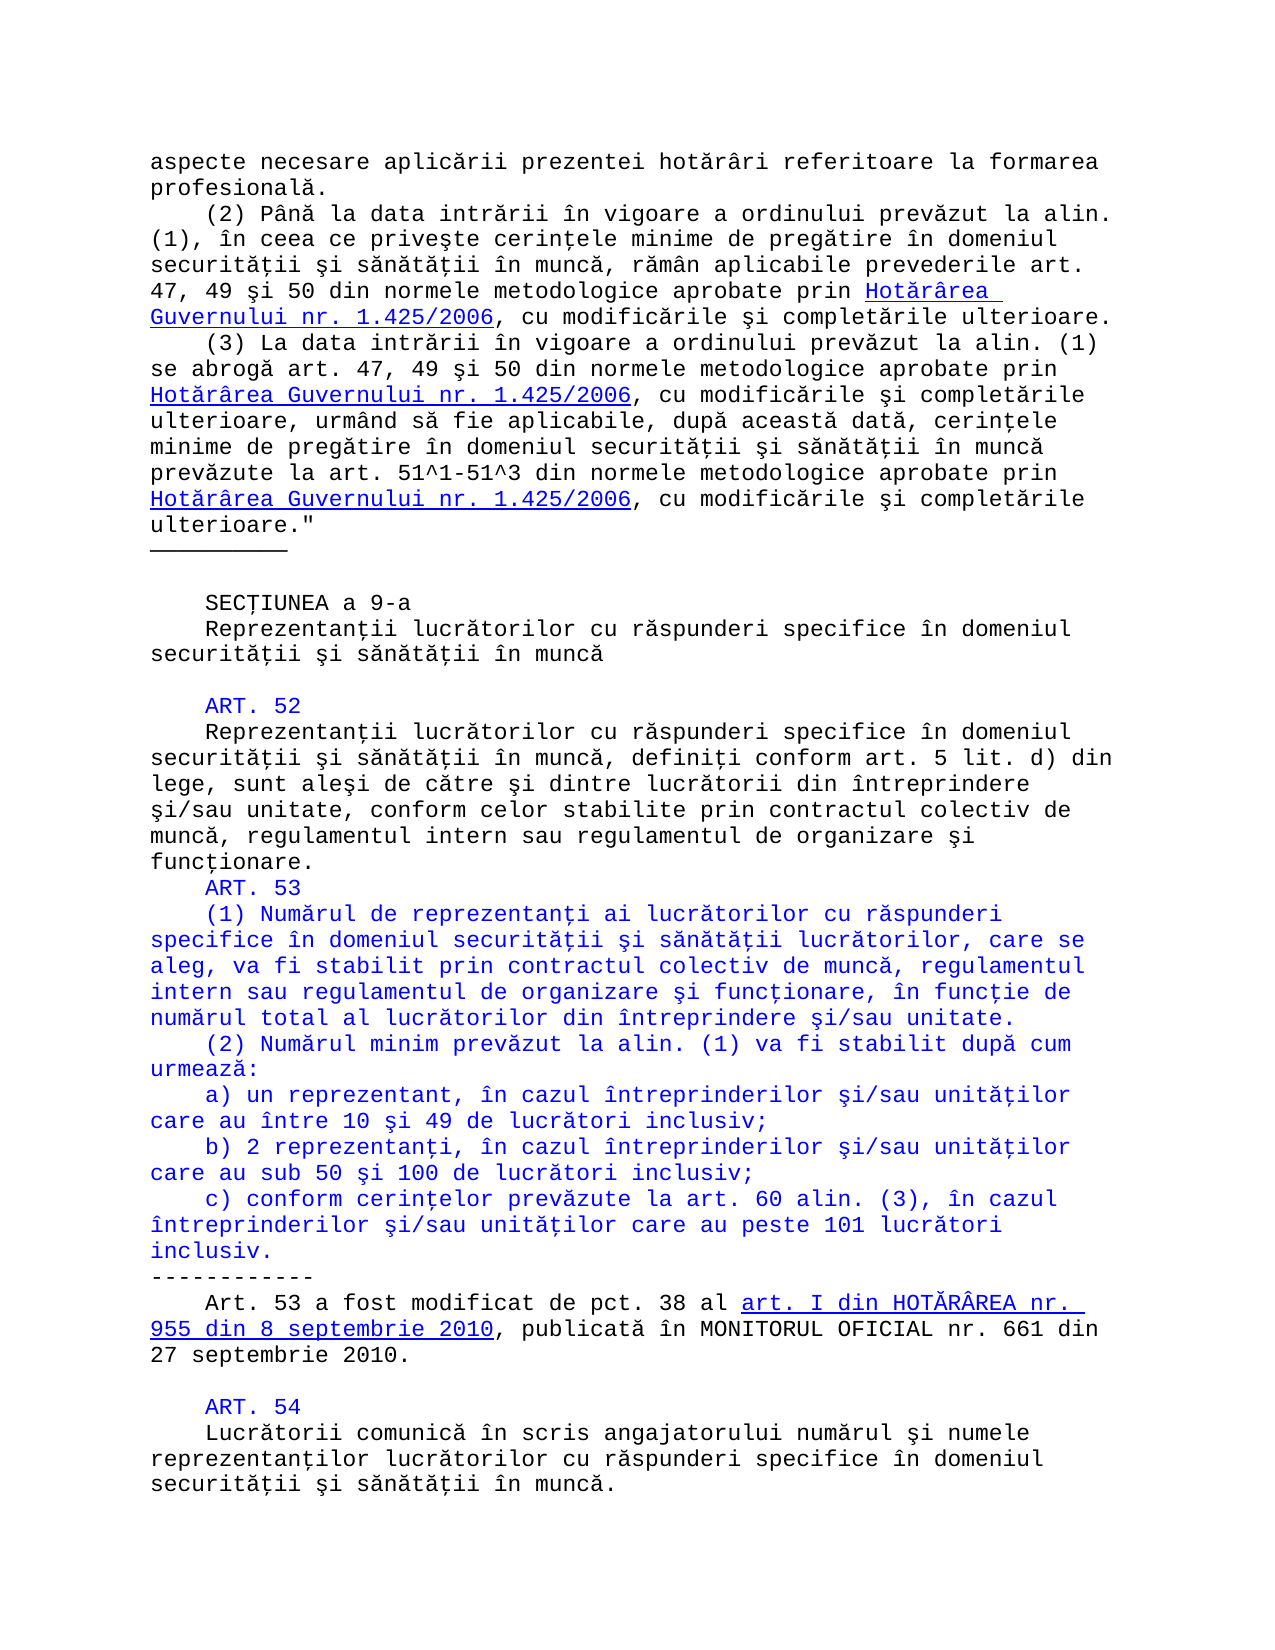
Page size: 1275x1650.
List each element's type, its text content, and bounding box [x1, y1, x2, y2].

text ART. 53 [150, 876, 1125, 902]
text (2) Până la data intrării în vigoare a ordinului prevăzut la alin. (1), în ceea ce priveşte cerinţele minime de pregătire în domeniul securităţii şi sănătăţii în muncă, rămân aplicabile prevederile art. 47, 49 şi 50 din normele metodologice aprobate prin <LLNK 12006 1425 20 301 0 35>Hotărârea Guvernului nr. 1.425/2006, cu modificările şi completările ulterioare. [150, 202, 1125, 332]
text (3) La data intrării în vigoare a ordinului prevăzut la alin. (1) se abrogă art. 47, 49 şi 50 din normele metodologice aprobate prin <LLNK 12006 1425 20 301 0 35>Hotărârea Guvernului nr. 1.425/2006, cu modificările şi completările ulterioare, urmând să fie aplicabile, după această dată, cerinţele minime de pregătire în domeniul securităţii şi sănătăţii în muncă prevăzute la art. 51^1-51^3 din normele metodologice aprobate prin <LLNK 12006 1425 20 301 0 35>Hotărârea Guvernului nr. 1.425/2006, cu modificările şi completările ulterioare." [150, 332, 1125, 539]
text (1) Numărul de reprezentanţi ai lucrătorilor cu răspunderi specifice în domeniul securităţii şi sănătăţii lucrătorilor, care se aleg, va fi stabilit prin contractul colectiv de muncă, regulamentul intern sau regulamentul de organizare şi funcţionare, în funcţie de numărul total al lucrătorilor din întreprindere şi/sau unitate. [150, 902, 1125, 1032]
text ------------ [150, 1265, 1125, 1291]
text c) conform cerinţelor prevăzute la art. 60 alin. (3), în cazul întreprinderilor şi/sau unităţilor care au peste 101 lucrători inclusiv. [150, 1187, 1125, 1265]
text (2) Numărul minim prevăzut la alin. (1) va fi stabilit după cum urmează: [150, 1032, 1125, 1084]
text b) 2 reprezentanţi, în cazul întreprinderilor şi/sau unităţilor care au sub 50 şi 100 de lucrători inclusiv; [150, 1136, 1125, 1187]
text ────────── [150, 539, 1125, 565]
text Reprezentanţii lucrătorilor cu răspunderi specifice în domeniul securităţii şi sănătăţii în muncă, definiţi conform art. 5 lit. d) din lege, sunt aleşi de către şi dintre lucrătorii din întreprindere şi/sau unitate, conform celor stabilite prin contractul colectiv de muncă, regulamentul intern sau regulamentul de organizare şi funcţionare. [150, 721, 1125, 876]
text SECŢIUNEA a 9-a [150, 591, 1125, 617]
text Reprezentanţii lucrătorilor cu răspunderi specifice în domeniul securităţii şi sănătăţii în muncă [150, 617, 1125, 669]
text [150, 150, 1125, 202]
text a) un reprezentant, în cazul întreprinderilor şi/sau unităţilor care au între 10 şi 49 de lucrători inclusiv; [150, 1084, 1125, 1136]
text ART. 52 [150, 695, 1125, 721]
text Lucrătorii comunică în scris angajatorului numărul şi numele reprezentanţilor lucrătorilor cu răspunderi specifice în domeniul securităţii şi sănătăţii în muncă. [150, 1421, 1125, 1499]
text ART. 54 [150, 1395, 1125, 1421]
text Art. 53 a fost modificat de pct. 38 al <LLNK 12010 955 20 302 0 50>art. I din HOTĂRÂREA nr. 955 din 8 septembrie 2010, publicată în MONITORUL OFICIAL nr. 661 din 27 septembrie 2010. [150, 1291, 1125, 1369]
